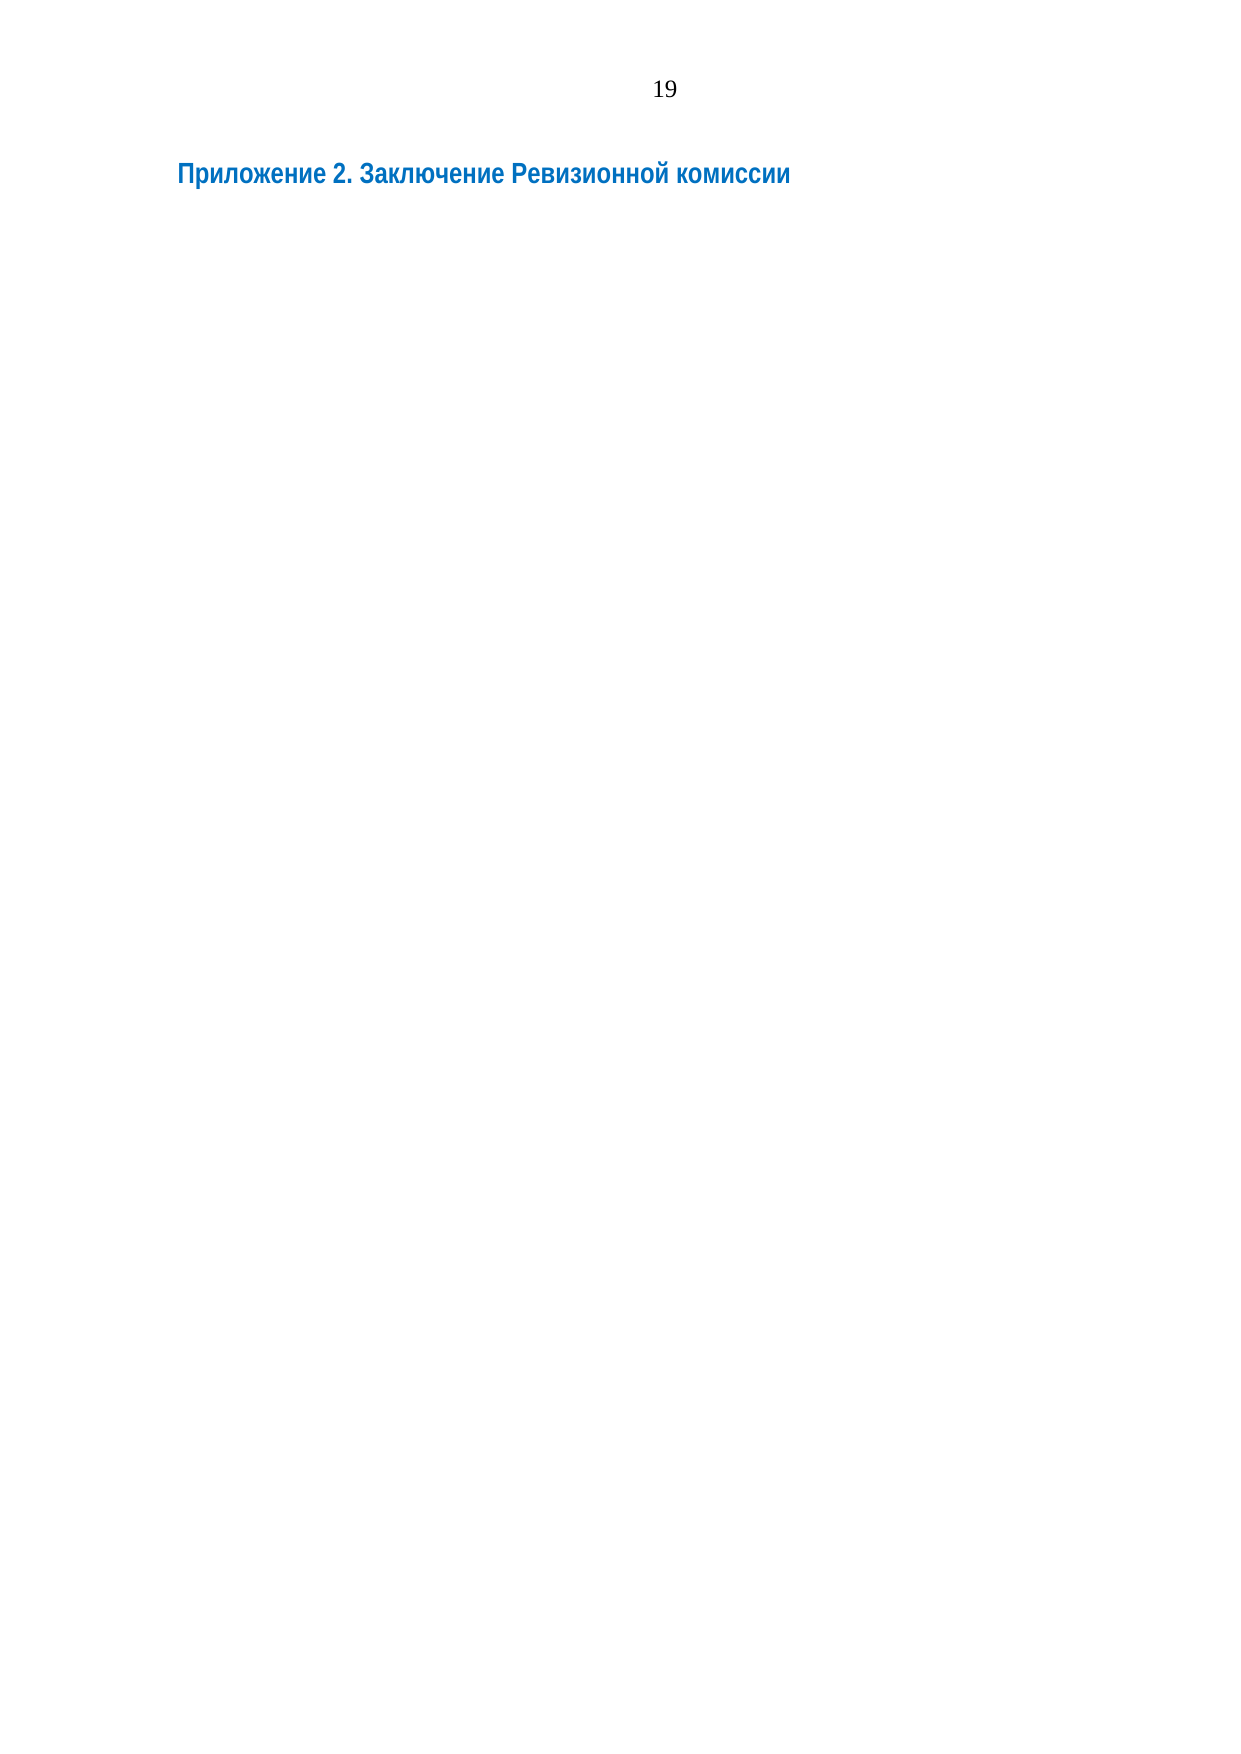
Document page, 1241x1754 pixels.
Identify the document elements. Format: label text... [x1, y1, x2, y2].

subtitle Приложение 2. Заключение Ревизионной комиссии [177, 156, 1152, 190]
